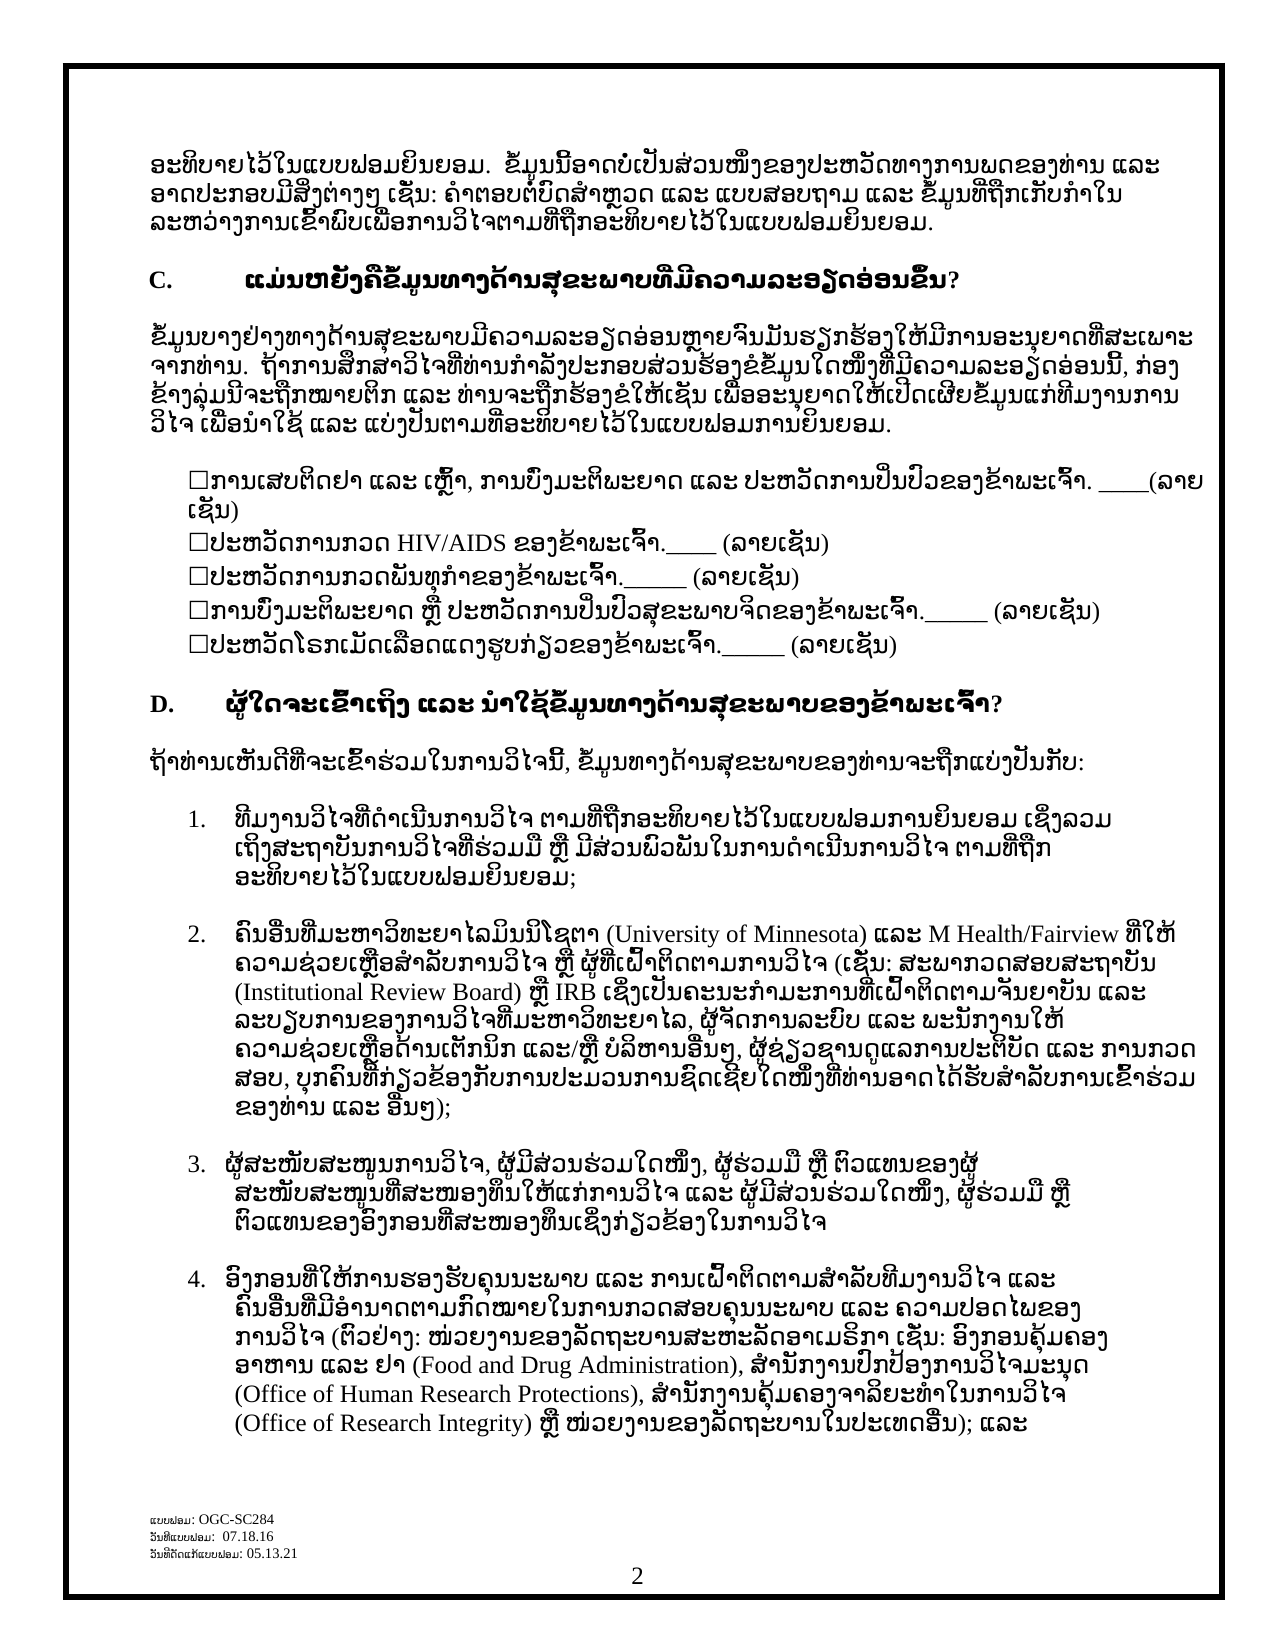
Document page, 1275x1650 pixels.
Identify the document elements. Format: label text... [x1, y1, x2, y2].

list ຜູ້ສະໜັບສະໜູນການວິໄຈ, ຜູ້ມີສ່ວນຮ່ວມໃດໜຶ່ງ, ຜູ້ຮ່ວມມື ຫຼື ຕົວແທນຂອງຜູ້ສະໜັບສະໜູນທີ່ສະໜອງທຶນໃຫ້ແກ່ການວິໄຈ ແລະ ຜູ້ມີສ່ວນຮ່ວມໃດໜຶ່ງ, ຜູ້ຮ່ວມມື ຫຼື ຕົວແທນຂອງອົງກອນທີ່ສະໜອງທຶນເຊິ່ງກ່ຽວຂ້ອງໃນການວິໄຈ [187, 1149, 1125, 1236]
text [150, 150, 1209, 236]
text ປະຫວັດໂຣກເມັດເລືອດແດງຮູບກ່ຽວຂອງຂ້າພະເຈົ້າ._____ (ລາຍເຊັນ) [187, 626, 1209, 661]
text ການເສບຕິດຢາ ແລະ ເຫຼົ້າ, ການບົ່ງມະຕິພະຍາດ ແລະ ປະຫວັດການປິ່ນປົວຂອງຂ້າພະເຈົ້າ. ____(ລາຍເຊັນ) [187, 466, 1209, 524]
text ຖ້າທ່ານເຫັນດີທີ່ຈະເຂົ້າຮ່ວມໃນການວິໄຈນີ້, ຂໍ້ມູນທາງດ້ານສຸຂະພາບຂອງທ່ານຈະຖືກແບ່ງປັນກັບ: [150, 747, 1125, 776]
subtitle ແມ່ນຫຍັງຄືຂໍ້ມູນທາງດ້ານສຸຂະພາບທີ່ມີຄວາມລະອຽດອ່ອນຂຶ້ນ? [148, 265, 1125, 294]
list ທີມງານວິໄຈທີ່ດຳເນີນການວິໄຈ ຕາມທີ່ຖືກອະທິບາຍໄວ້ໃນແບບຟອມການຍິນຍອມ ເຊິ່ງລວມເຖິງສະຖາບັນການວິໄຈທີ່ຮ່ວມມື ຫຼື ມີສ່ວນພົວພັນໃນການດຳເນີນການວິໄຈ ຕາມທີ່ຖືກອະທິບາຍໄວ້ໃນແບບຟອມຍິນຍອມ; [187, 804, 1125, 891]
text ປະຫວັດການກວດພັນທຸກຳຂອງຂ້າພະເຈົ້າ._____ (ລາຍເຊັນ) [187, 558, 1209, 592]
list ອົງກອນທີ່ໃຫ້ການຮອງຮັບຄຸນນະພາບ ແລະ ການເຝົ້າຕິດຕາມສຳລັບທີມງານວິໄຈ ແລະ ຄົນອື່ນທີ່ມີອຳນາດຕາມກົດໝາຍໃນການກວດສອບຄຸນນະພາບ ແລະ ຄວາມປອດໄພຂອງການວິໄຈ (ຕົວຢ່າງ: ໜ່ວຍງານຂອງລັດຖະບານສະຫະລັດອາເມຣິກາ ເຊັ່ນ: ອົງກອນຄຸ້ມຄອງອາຫານ ແລະ ຢາ (Food and Drug Administration), ສຳນັກງານປົກປ້ອງການວິໄຈມະນຸດ (Office of Human Research Protections), ສຳນັກງານຄຸ້ມຄອງຈາລິຍະທຳໃນການວິໄຈ (Office of Research Integrity) ຫຼື ໜ່ວຍງານຂອງລັດຖະບານໃນປະເທດອື່ນ); ແລະ [187, 1264, 1125, 1437]
subtitle ຂໍ້ມູນບາງຢ່າງທາງດ້ານສຸຂະພາບມີຄວາມລະອຽດອ່ອນຫຼາຍຈົນມັນຮຽກຮ້ອງໃຫ້ມີການອະນຸຍາດທີ່ສະເພາະຈາກທ່ານ. ຖ້າການສຶກສາວິໄຈທີ່ທ່ານກຳລັງປະກອບສ່ວນຮ້ອງຂໍຂໍ້ມູນໃດໜຶ່ງທີ່ມີຄວາມລະອຽດອ່ອນນີ້, ກ່ອງຂ້າງລຸ່ມນີຈະຖືກໝາຍຕິກ ແລະ ທ່ານຈະຖືກຮ້ອງຂໍໃຫ້ເຊັນ ເພື່ອອະນຸຍາດໃຫ້ເປີດເຜີຍຂໍ້ມູນແກ່ທີມງານການວິໄຈ ເພື່ອນໍາໃຊ້ ແລະ ແບ່ງປັນຕາມທີ່ອະທິບາຍໄວ້ໃນແບບຟອມການຍິນຍອມ. [150, 322, 1209, 437]
text ປະຫວັດການກວດ HIV/AIDS ຂອງຂ້າພະເຈົ້າ.____ (ລາຍເຊັນ) [187, 524, 1209, 558]
text ການບົ່ງມະຕິພະຍາດ ຫຼື ປະຫວັດການປິ່ນປົວສຸຂະພາບຈິດຂອງຂ້າພະເຈົ້າ._____ (ລາຍເຊັນ) [187, 592, 1209, 626]
subtitle ຜູ້ໃດຈະເຂົ້າເຖິງ ແລະ ນໍາໃຊ້ຂໍ້ມູນທາງດ້ານສຸຂະພາບຂອງຂ້າພະເຈົ້າ? [150, 689, 1125, 718]
list ຄົນອື່ນທີ່ມະຫາວິທະຍາໄລມິນນິໂຊຕາ (University of Minnesota) ແລະ M Health/Fairview ທີ່ໃຫ້ຄວາມຊ່ວຍເຫຼືອສຳລັບການວິໄຈ ຫຼື ຜູ້ທີ່ເຝົ້າຕິດຕາມການວິໄຈ (ເຊັ່ນ: ສະພາກວດສອບສະຖາບັນ (Institutional Review Board) ຫຼື IRB ເຊິ່ງເປັນຄະນະກຳມະການທີ່ເຝົ້າຕິດຕາມຈັນຍາບັນ ແລະ ລະບຽບການຂອງການວິໄຈທີ່ມະຫາວິທະຍາໄລ, ຜູ້ຈັດການລະບົບ ແລະ ພະນັກງານໃຫ້ຄວາມຊ່ວຍເຫຼືອດ້ານເຕັກນິກ ແລະ/ຫຼື ບໍລິຫານອື່ນໆ, ຜູ້ຊ່ຽວຊານດູແລການປະຕິບັດ ແລະ ການກວດສອບ, ບຸກຄົນທີ່ກ່ຽວຂ້ອງກັບການປະມວນການຊົດເຊີຍໃດໜຶ່ງທີ່ທ່ານອາດໄດ້ຮັບສຳລັບການເຂົ້າຮ່ວມຂອງທ່ານ ແລະ ອື່ນໆ); [187, 919, 1209, 1121]
